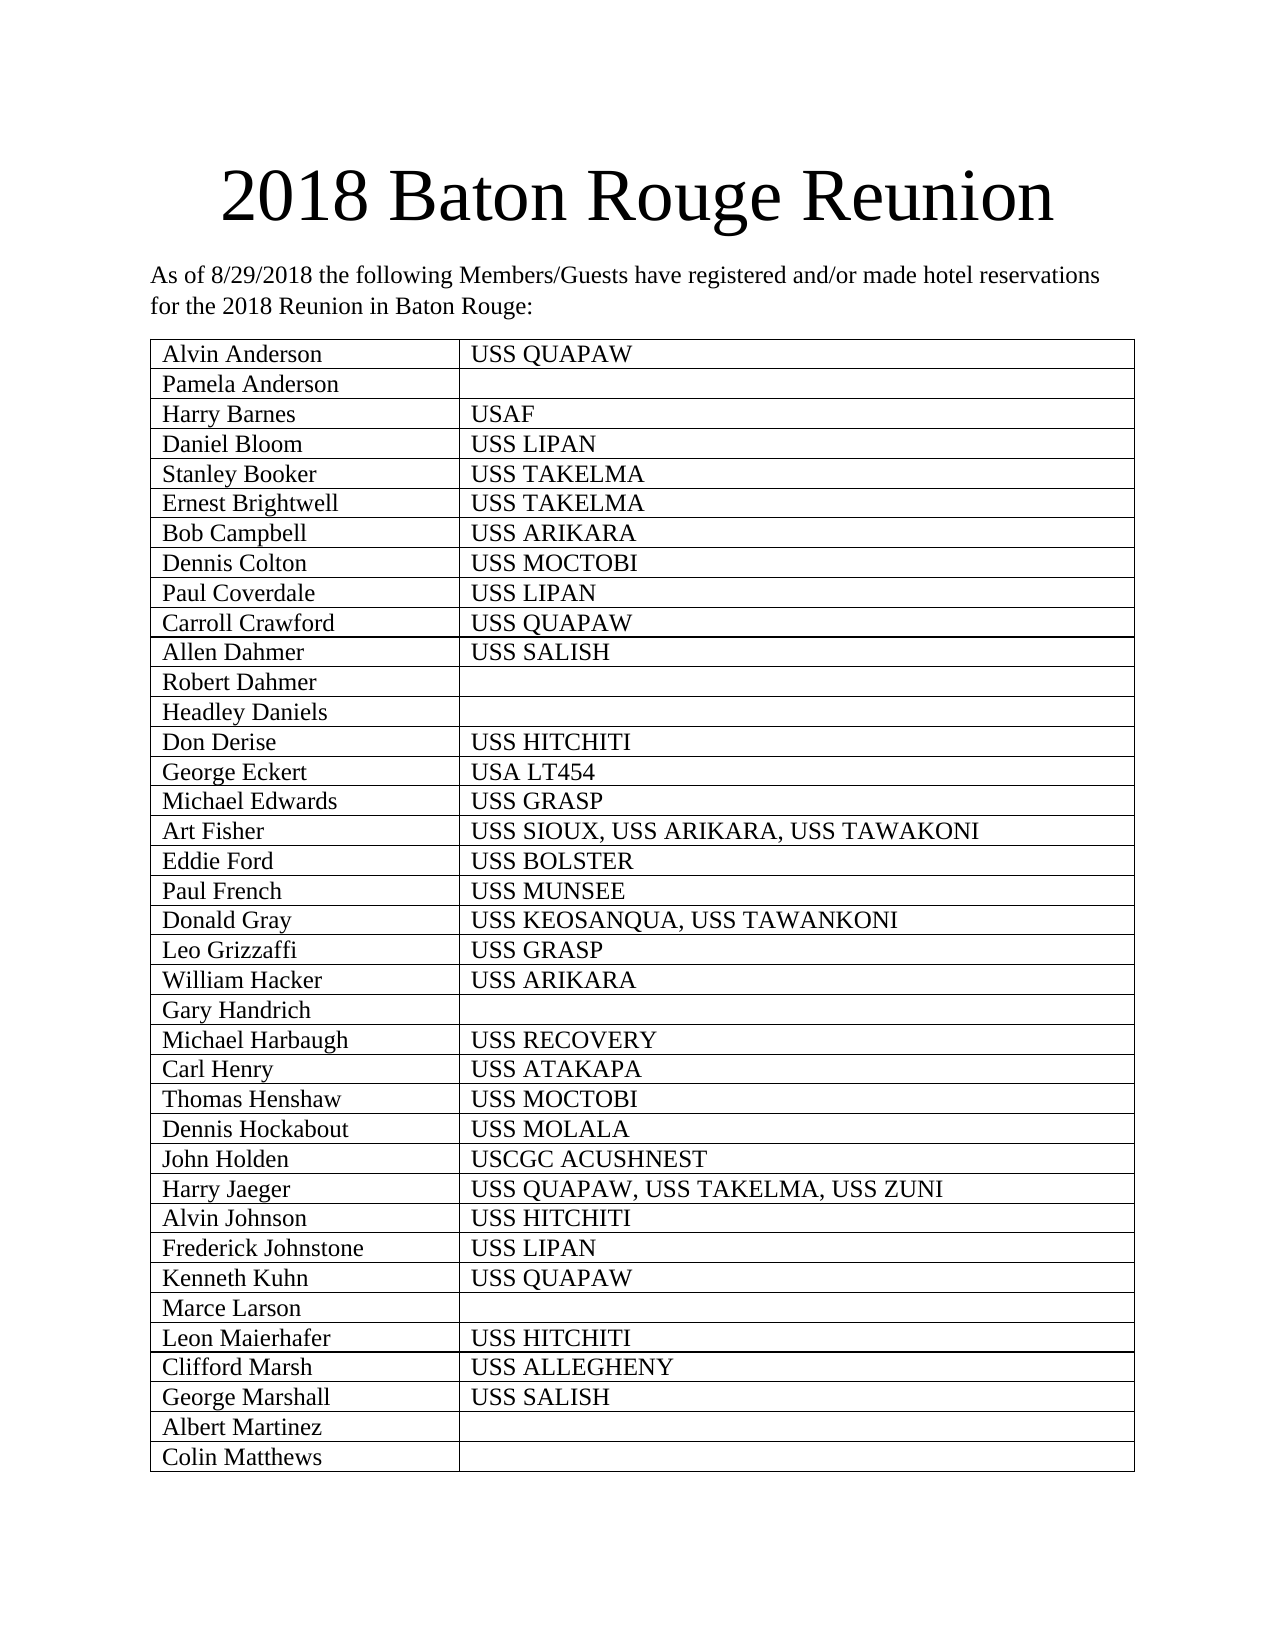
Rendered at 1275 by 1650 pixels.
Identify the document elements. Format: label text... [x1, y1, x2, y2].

table_cell Albert Martinez [151, 1412, 459, 1441]
table_cell Michael Harbaugh [151, 1025, 459, 1053]
table_cell USA LT454 [460, 757, 1134, 785]
table_cell [460, 995, 1134, 1024]
table_cell USS QUAPAW [460, 608, 1134, 636]
table_cell USS LIPAN [460, 1233, 1134, 1262]
table_cell [460, 1412, 1134, 1441]
table_cell Stanley Booker [151, 459, 459, 487]
table_cell USS ALLEGHENY [460, 1353, 1134, 1381]
table_cell Paul French [151, 876, 459, 904]
table_cell USS RECOVERY [460, 1025, 1134, 1053]
table_cell USS HITCHITI [460, 727, 1134, 756]
table_cell USS QUAPAW, USS TAKELMA, USS ZUNI [460, 1174, 1134, 1202]
table_cell Michael Edwards [151, 786, 459, 815]
table_cell USS TAKELMA [460, 459, 1134, 487]
table_cell Gary Handrich [151, 995, 459, 1024]
table_cell Allen Dahmer [151, 638, 459, 666]
table_cell Carl Henry [151, 1055, 459, 1083]
table_cell Dennis Hockabout [151, 1114, 459, 1143]
table_cell [460, 667, 1134, 696]
table_header USS QUAPAW [460, 340, 1134, 368]
table_header Alvin Anderson [151, 340, 459, 368]
table_cell Pamela Anderson [151, 369, 459, 398]
table_cell USS HITCHITI [460, 1323, 1134, 1351]
table_cell USS GRASP [460, 935, 1134, 964]
text 2018 Baton Rouge Reunion [150, 150, 1125, 236]
table_cell Harry Jaeger [151, 1174, 459, 1202]
table_cell USS SALISH [460, 1382, 1134, 1411]
table_cell USCGC ACUSHNEST [460, 1144, 1134, 1173]
table_cell USS MOLALA [460, 1114, 1134, 1143]
table_cell USS ATAKAPA [460, 1055, 1134, 1083]
table_cell Dennis Colton [151, 548, 459, 577]
table_cell USS ARIKARA [460, 965, 1134, 994]
table_cell George Eckert [151, 757, 459, 785]
table_cell USS GRASP [460, 786, 1134, 815]
table_cell USS KEOSANQUA, USS TAWANKONI [460, 906, 1134, 934]
table_cell [460, 1293, 1134, 1322]
table_cell USS TAKELMA [460, 489, 1134, 517]
table_cell Eddie Ford [151, 846, 459, 875]
table_cell William Hacker [151, 965, 459, 994]
table_cell Harry Barnes [151, 399, 459, 428]
table_cell Leo Grizzaffi [151, 935, 459, 964]
table_cell USS MOCTOBI [460, 548, 1134, 577]
table_cell [460, 697, 1134, 726]
table_cell Bob Campbell [151, 518, 459, 547]
table_cell Robert Dahmer [151, 667, 459, 696]
table_cell USS MUNSEE [460, 876, 1134, 904]
table_cell Colin Matthews [151, 1442, 459, 1471]
table_cell USS QUAPAW [460, 1263, 1134, 1292]
table_cell Don Derise [151, 727, 459, 756]
table_cell Carroll Crawford [151, 608, 459, 636]
table_cell USS MOCTOBI [460, 1084, 1134, 1113]
table_cell Clifford Marsh [151, 1353, 459, 1381]
table_cell Leon Maierhafer [151, 1323, 459, 1351]
table_cell Alvin Johnson [151, 1204, 459, 1232]
table_cell Frederick Johnstone [151, 1233, 459, 1262]
table_cell Kenneth Kuhn [151, 1263, 459, 1292]
table_cell Art Fisher [151, 816, 459, 845]
table_cell Thomas Henshaw [151, 1084, 459, 1113]
table_cell USS LIPAN [460, 578, 1134, 607]
table_cell USS SIOUX, USS ARIKARA, USS TAWAKONI [460, 816, 1134, 845]
table_cell USS SALISH [460, 638, 1134, 666]
table_cell John Holden [151, 1144, 459, 1173]
table_cell USS BOLSTER [460, 846, 1134, 875]
table_cell USAF [460, 399, 1134, 428]
table_cell George Marshall [151, 1382, 459, 1411]
table_cell Donald Gray [151, 906, 459, 934]
table_cell USS ARIKARA [460, 518, 1134, 547]
table_cell Daniel Bloom [151, 429, 459, 458]
table_cell USS HITCHITI [460, 1204, 1134, 1232]
table_cell [460, 1442, 1134, 1471]
table_cell Marce Larson [151, 1293, 459, 1322]
table_cell Paul Coverdale [151, 578, 459, 607]
text As of 8/29/2018 the following Members/Guests have registered and/or made hotel reservations for the 2018 Reunion in Baton Rouge: [150, 260, 1125, 319]
table_cell [460, 369, 1134, 398]
table_cell Ernest Brightwell [151, 489, 459, 517]
table_cell Headley Daniels [151, 697, 459, 726]
table_cell USS LIPAN [460, 429, 1134, 458]
